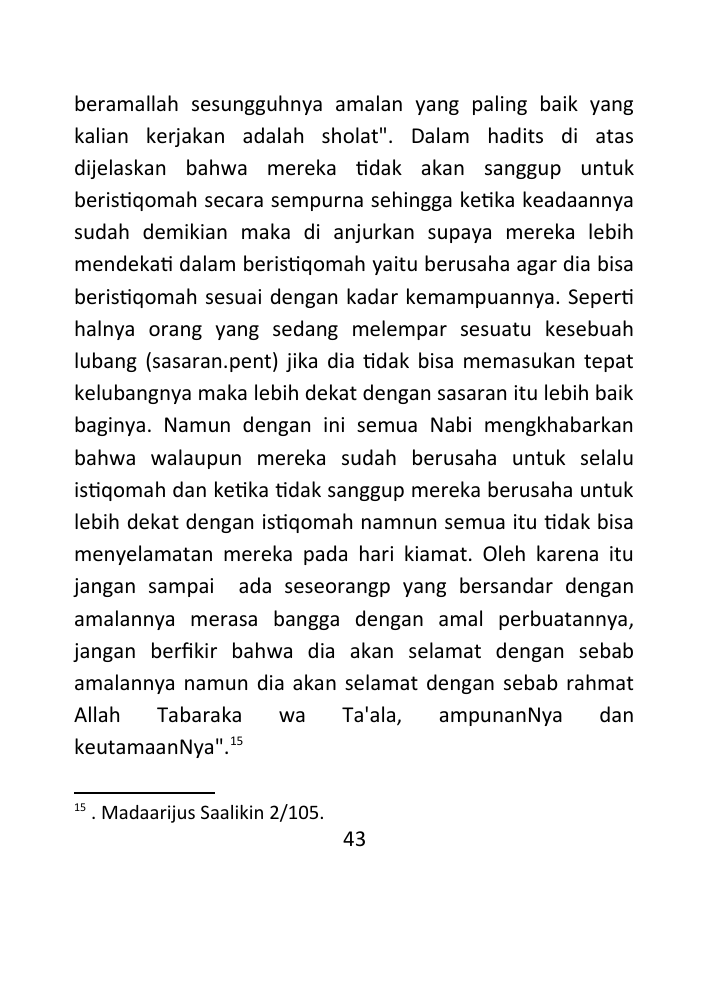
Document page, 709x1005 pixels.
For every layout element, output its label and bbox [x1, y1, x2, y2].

text [74, 89, 635, 760]
